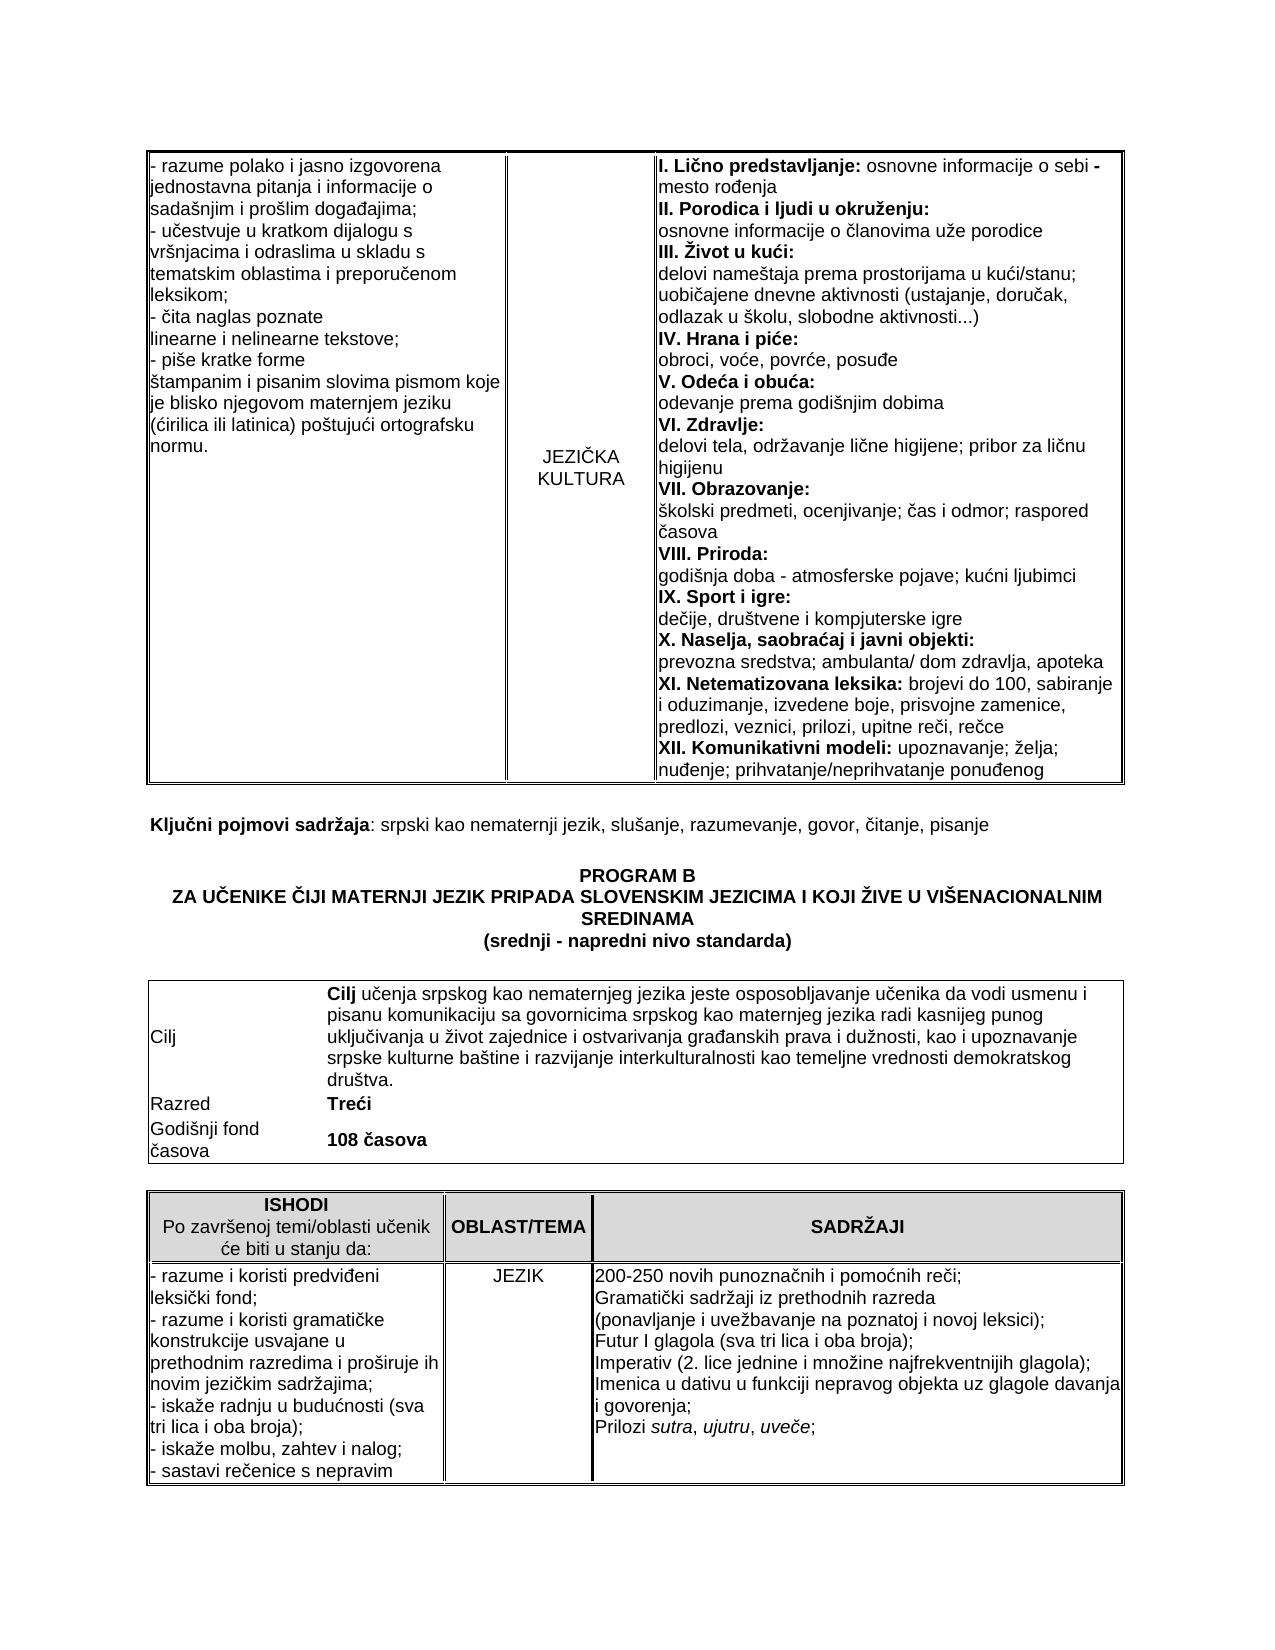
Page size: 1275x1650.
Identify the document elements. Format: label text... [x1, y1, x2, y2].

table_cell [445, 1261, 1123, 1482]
text PROGRAM B ZA UČENIKE ČIJI MATERNJI JEZIK PRIPADA SLOVENSKIM JEZICIMA I KOJI ŽIVE U VIŠENACIONALNIM SREDINAMA (srednji - napredni nivo standarda) [150, 865, 1125, 951]
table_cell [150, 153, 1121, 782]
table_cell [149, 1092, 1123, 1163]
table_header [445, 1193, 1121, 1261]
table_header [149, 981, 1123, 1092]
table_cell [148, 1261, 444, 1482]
text Ključni pojmovi sadržaja: srpski kao nematernji jezik, slušanje, razumevanje, govor, čitanje, pisanje [150, 814, 1125, 836]
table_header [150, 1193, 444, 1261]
